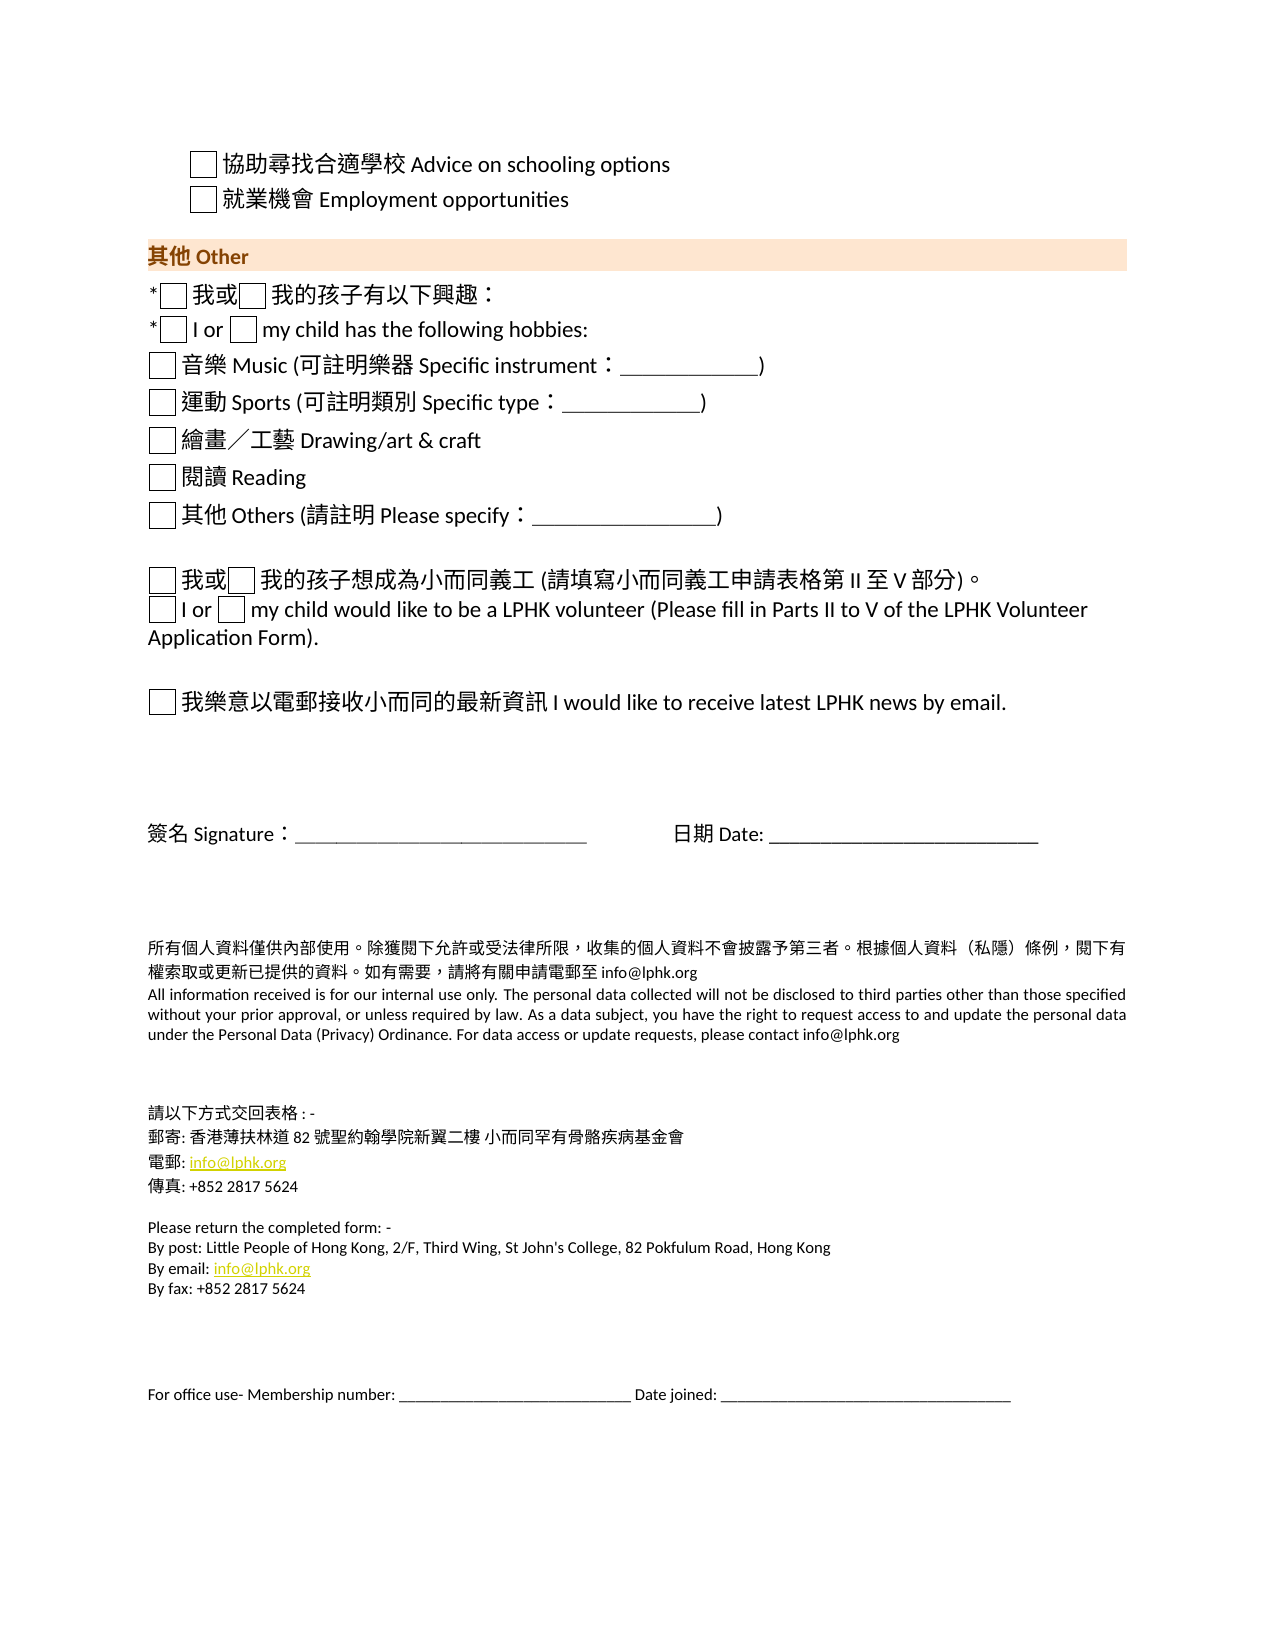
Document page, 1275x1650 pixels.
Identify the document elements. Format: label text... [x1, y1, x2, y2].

text 繪畫／工藝Drawing/art & craft [148, 422, 1127, 455]
text 音樂 Music (可註明樂器Specific instrument：＿＿＿＿＿＿) [148, 347, 1127, 380]
text 我或 我的孩子想成為小而同義工 (請填寫小而同義工申請表格第II至V部分)。 [148, 562, 1127, 595]
text 就業機會Employment opportunities [148, 183, 1127, 214]
text 郵寄: 香港薄扶林道 82 號聖約翰學院新翼二樓 小而同罕有骨骼疾病基金會 [148, 1124, 1127, 1149]
text 請以下方式交回表格 : - [148, 1100, 1127, 1124]
text 我樂意以電郵接收小而同的最新資訊 I would like to receive latest LPHK news by email. [148, 683, 1127, 717]
text Please return the completed form: - [148, 1217, 1127, 1238]
subtitle 其他Other [148, 239, 1127, 271]
text 簽名Signature：＿＿＿＿＿＿＿＿＿＿＿＿＿＿ 日期Date: __________________________ [148, 817, 1127, 847]
text 運動Sports (可註明類別Specific type：＿＿＿＿＿＿) [148, 384, 1127, 417]
text 所有個人資料僅供內部使用。除獲閱下允許或受法律所限，收集的個人資料不會披露予第三者。根據個人資料（私隱）條例，閱下有權索取或更新已提供的資料。如有需要，請將有關申請電郵至info@lphk.org [148, 935, 1127, 984]
text All information received is for our internal use only. The personal data collected will not be disclosed to third parties other than those specified without your prior approval, or unless required by law. As a data subject, you have the right to request access to and update the personal data under the Personal Data (Privacy) Ordinance. For data access or update requests, please contact info@lphk.org [148, 984, 1127, 1045]
text 傳真: +852 2817 5624 [148, 1173, 1127, 1197]
text 其他Others (請註明Please specify：＿＿＿＿＿＿＿＿) [148, 496, 1127, 530]
text 閱讀Reading [148, 459, 1127, 492]
text * I or my child has the following hobbies: [148, 315, 1127, 343]
text By fax: +852 2817 5624 [148, 1278, 1127, 1299]
text 協助尋找合適學校Advice on schooling options [189, 148, 1127, 179]
text By post: Little People of Hong Kong, 2/F, Third Wing, St John's College, 82 Pokfulum Road, Hong Kong [148, 1238, 1127, 1258]
text 電郵: info@lphk.org [148, 1149, 1127, 1173]
text * 我或 我的孩子有以下興趣： [148, 277, 1127, 311]
text I or my child would like to be a LPHK volunteer (Please fill in Parts II to V of the LPHK Volunteer Application Form). [148, 595, 1127, 651]
text For office use- Membership number: ____________________________ Date joined: ___________________________________ [148, 1384, 1127, 1404]
text By email: info@lphk.org [148, 1258, 1127, 1278]
